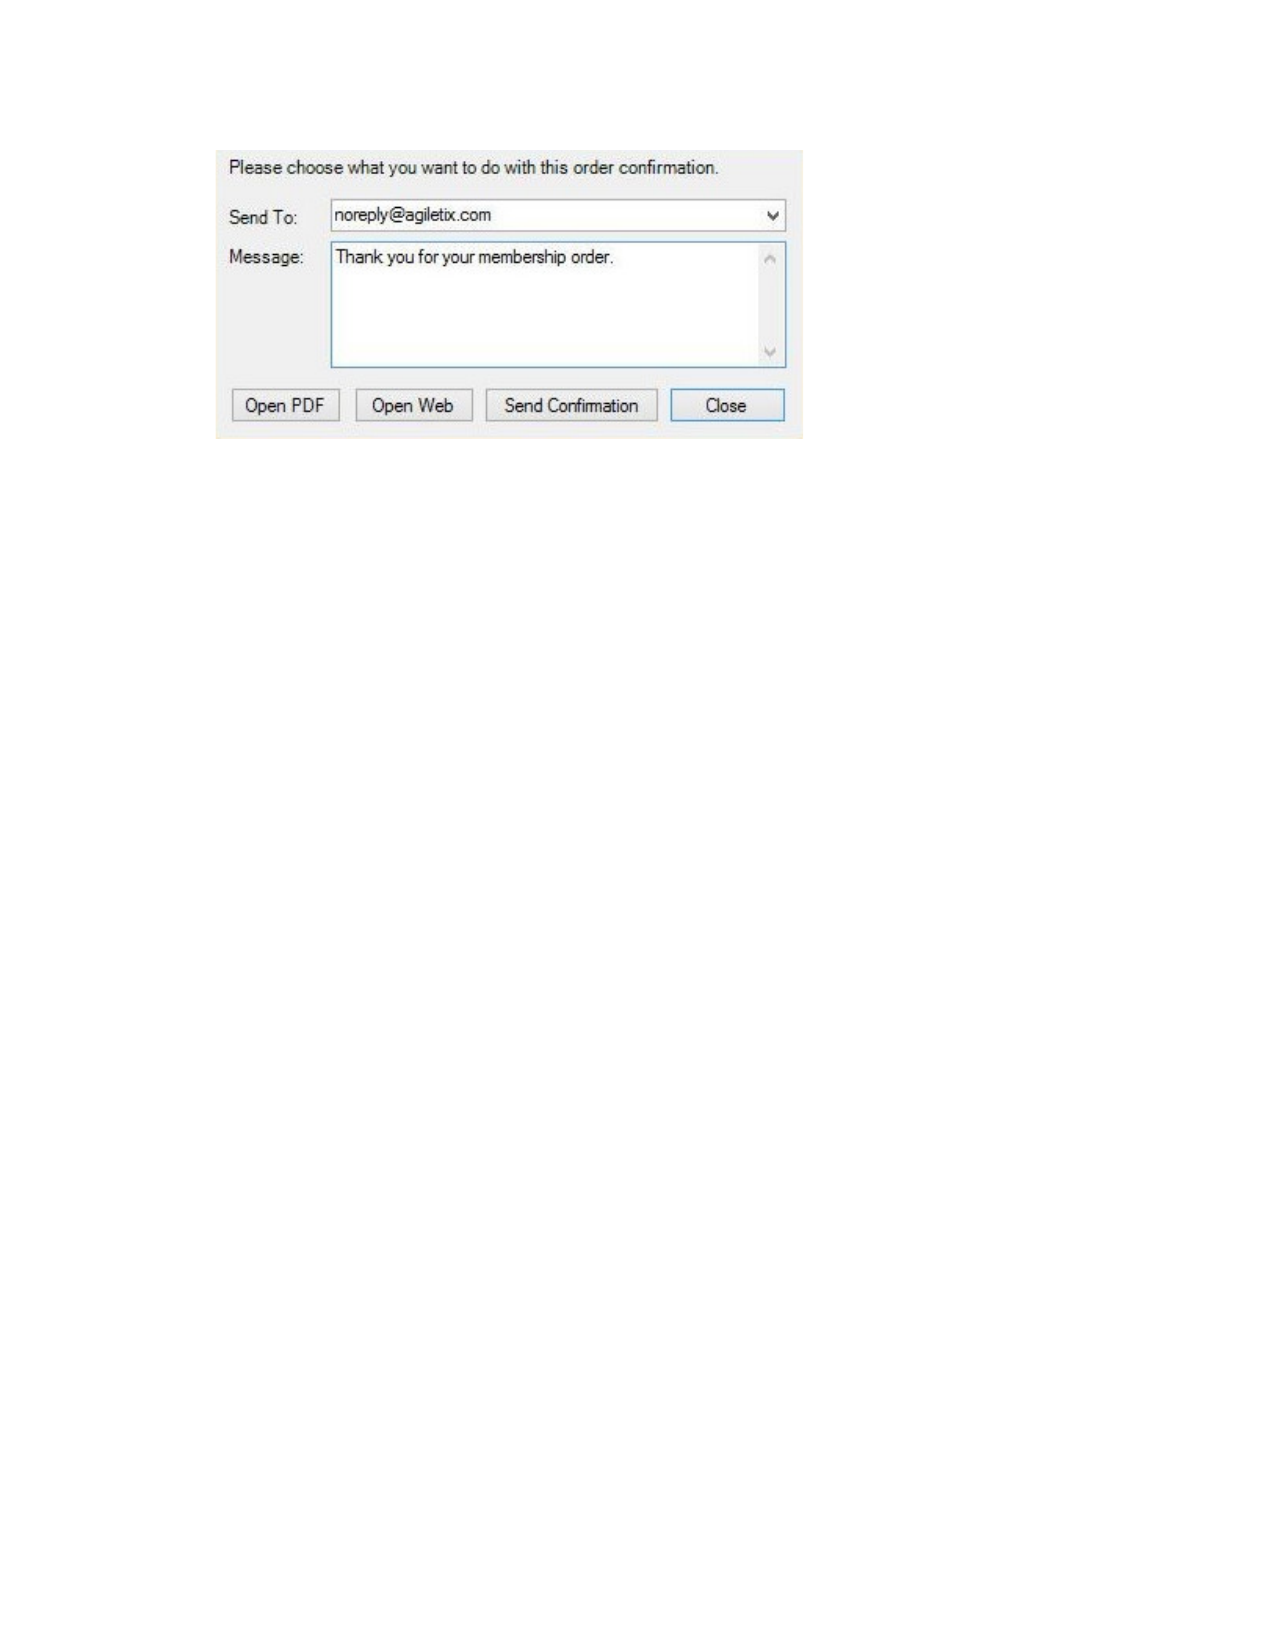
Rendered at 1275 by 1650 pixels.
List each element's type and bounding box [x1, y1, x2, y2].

picture [215, 150, 804, 439]
